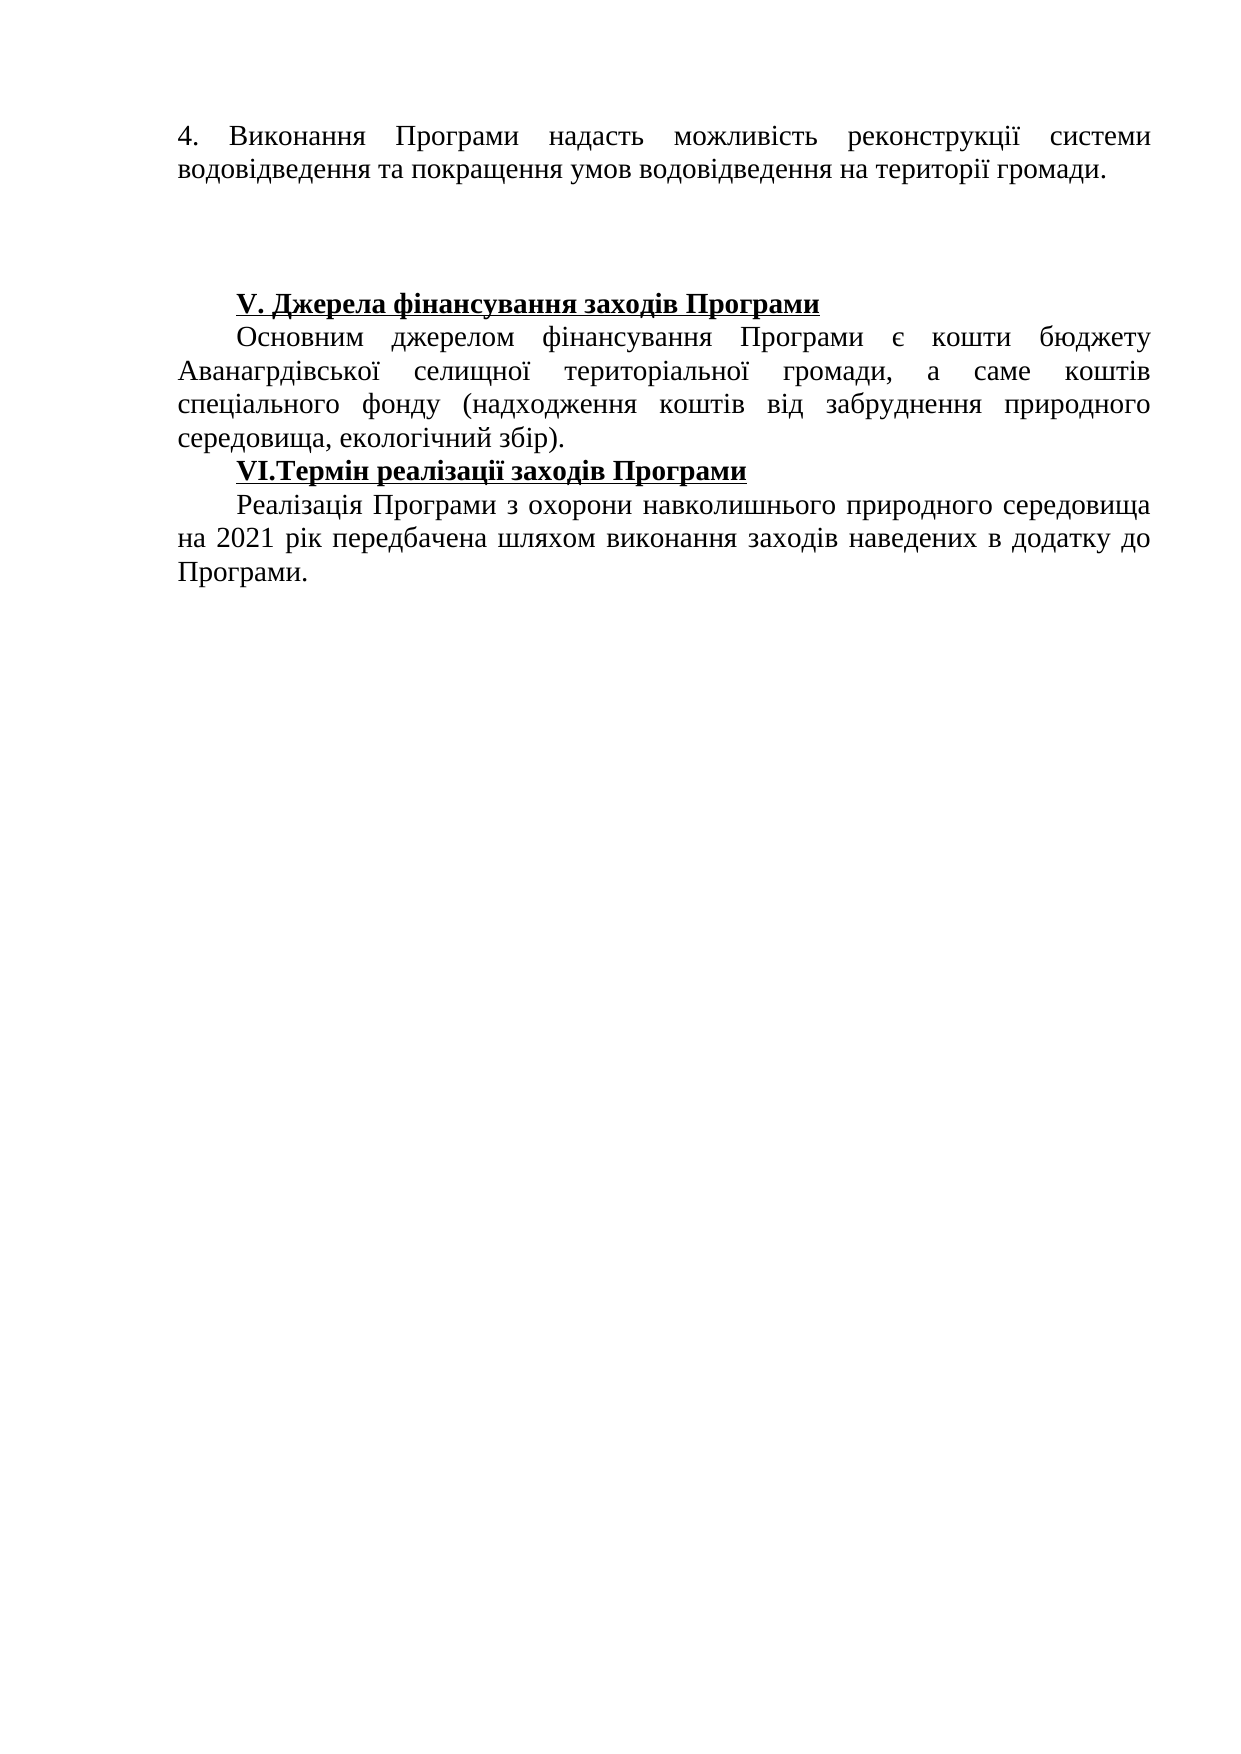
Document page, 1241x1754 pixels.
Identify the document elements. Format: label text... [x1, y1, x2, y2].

text V. Джерела фінансування заходів Програми [177, 286, 1152, 319]
text VІ.Термін реалізації заходів Програми [177, 453, 1152, 487]
text Реалізація Програми з охорони навколишнього природного середовища на 2021 рік передбачена шляхом виконання заходів наведених в додатку до Програми. [177, 487, 1152, 588]
text Основним джерелом фінансування Програми є кошти бюджету Аванагрдівської селищної територіальної громади, а саме коштів спеціального фонду (надходження коштів від забруднення природного середовища, екологічний збір). [177, 319, 1152, 453]
text 4. Виконання Програми надасть можливість реконструкції системи водовідведення та покращення умов водовідведення на території громади. [177, 118, 1152, 185]
